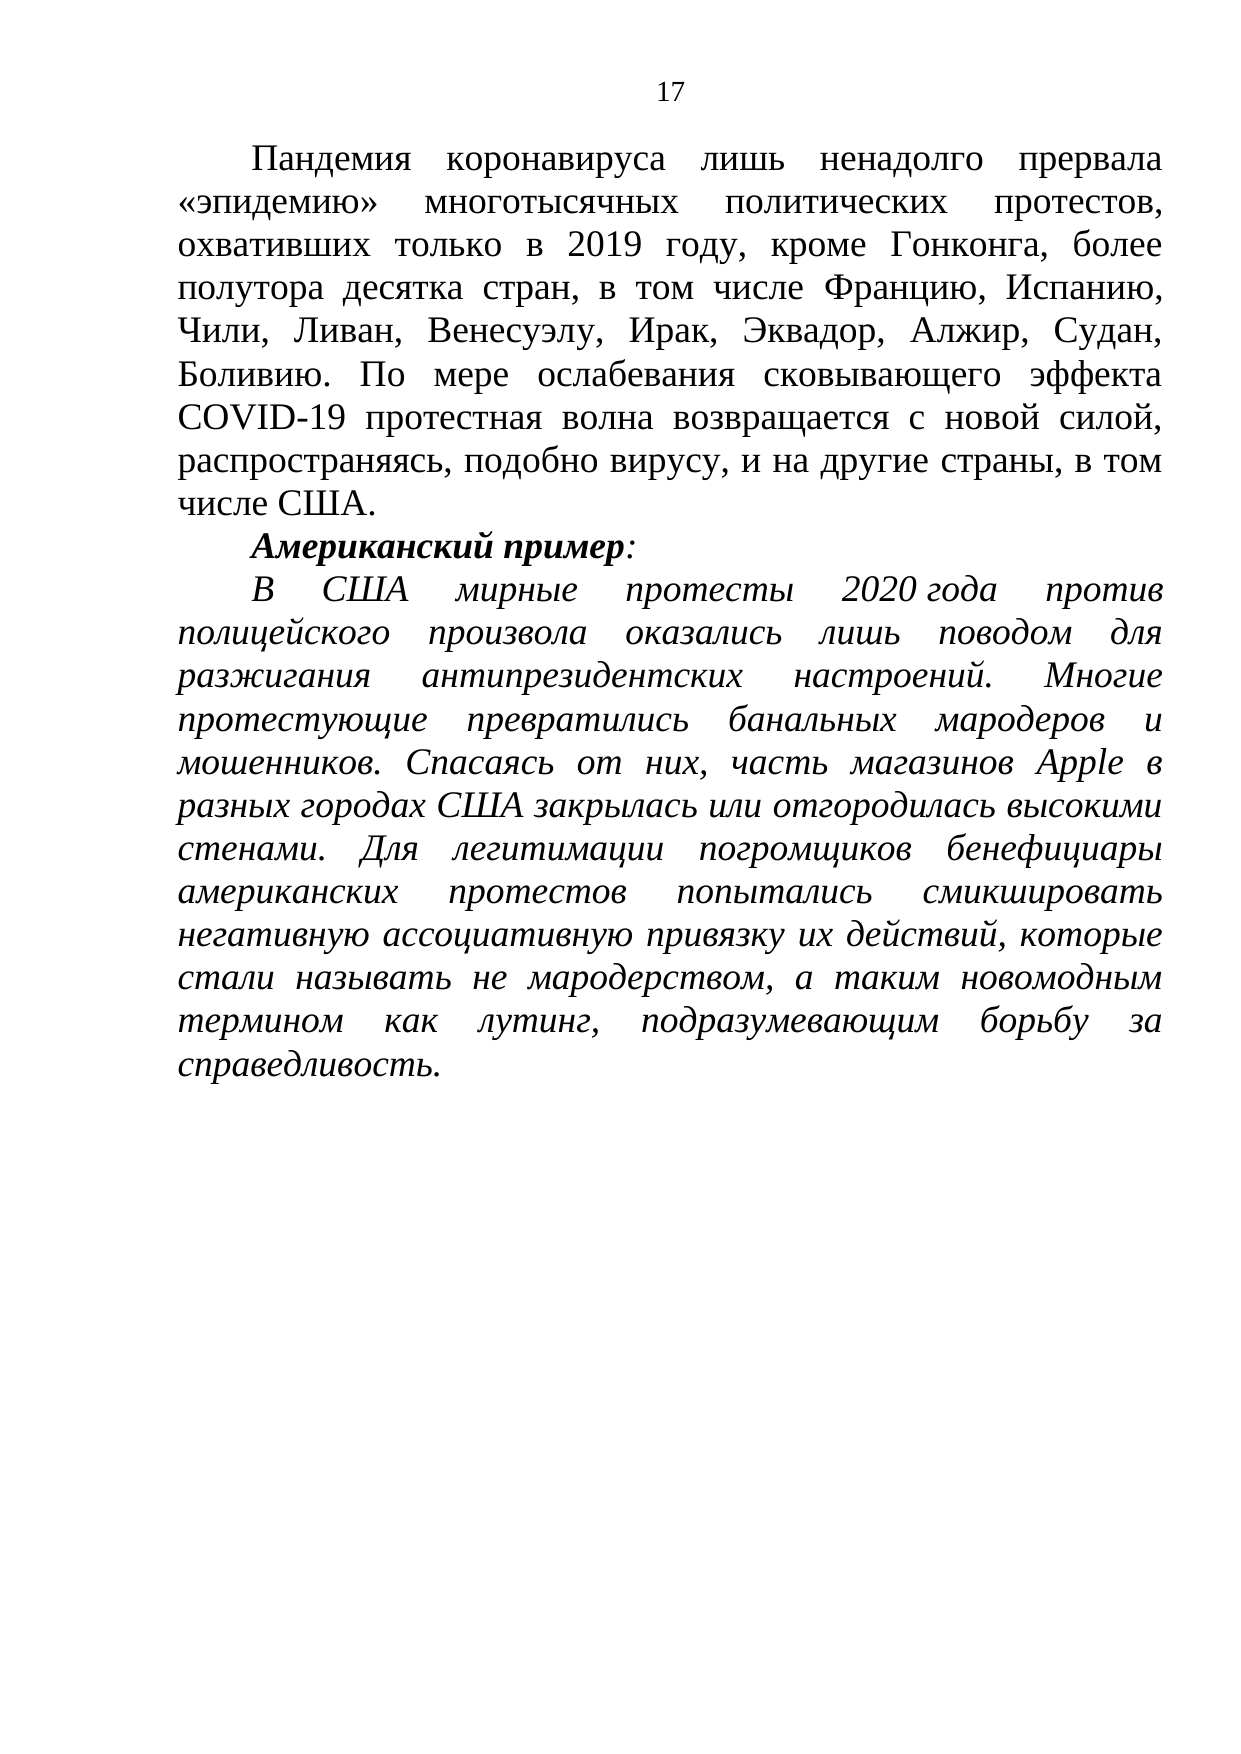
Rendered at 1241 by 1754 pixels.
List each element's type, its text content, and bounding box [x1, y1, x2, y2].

text Пандемия коронавируса лишь ненадолго прервала «эпидемию» многотысячных политических протестов, охвативших только в 2019 году, кроме Гонконга, более полутора десятка стран, в том числе Францию, Испанию, Чили, Ливан, Венесуэлу, Ирак, Эквадор, Алжир, Судан, Боливию. По мере ослабевания сковывающего эффекта COVID-19 протестная волна возвращается с новой силой, распространяясь, подобно вирусу, и на другие страны, в том числе США. [177, 135, 1163, 523]
text В США мирные протесты 2020 года против полицейского произвола оказались лишь поводом для разжигания антипрезидентских настроений. Многие протестующие превратились банальных мародеров и мошенников. Спасаясь от них, часть магазинов Apple в разных городах США закрылась или отгородилась высокими стенами. Для легитимации погромщиков бенефициары американских протестов попытались смикшировать негативную ассоциативную привязку их действий, которые стали называть не мародерством, а таким новомодным термином как лутинг, подразумевающим борьбу за справедливость. [177, 567, 1163, 1084]
text Американский пример: [177, 523, 1163, 567]
